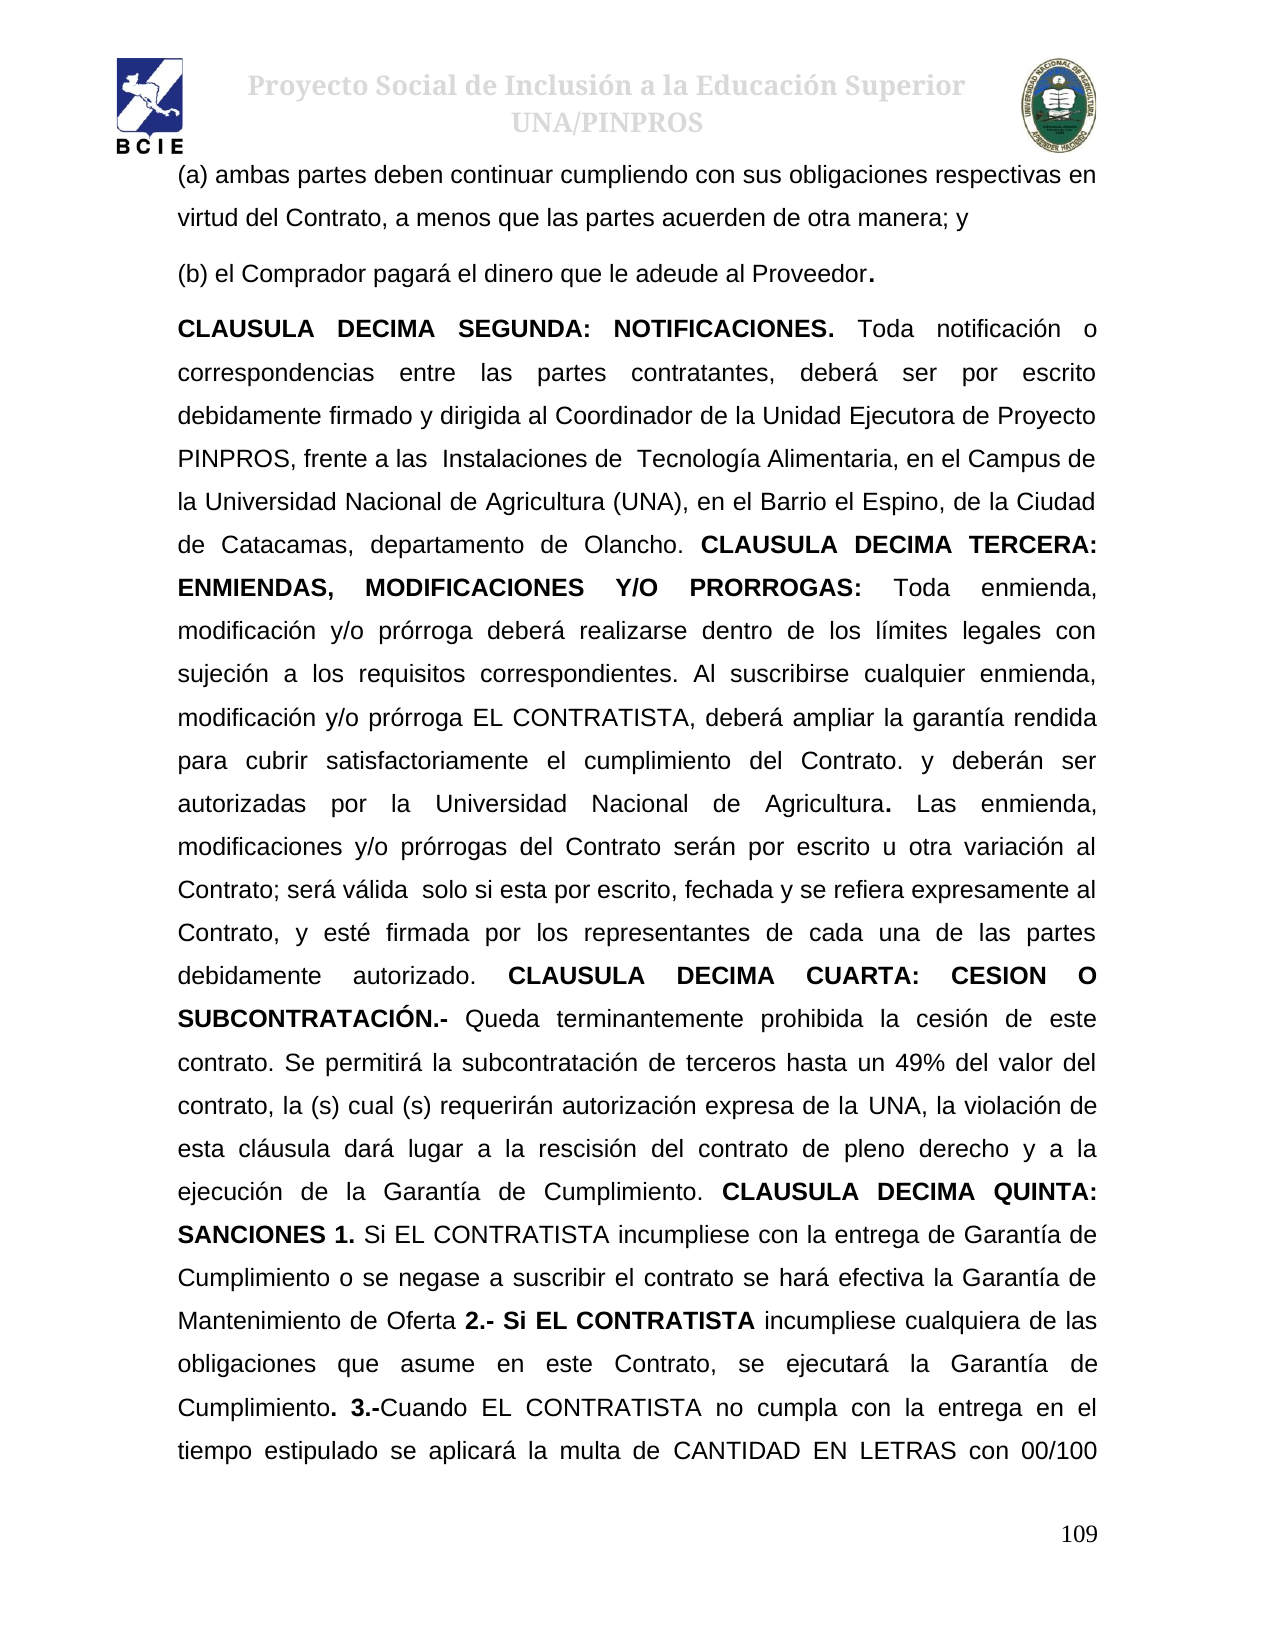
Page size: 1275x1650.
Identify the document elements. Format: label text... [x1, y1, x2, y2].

picture [116, 58, 183, 154]
text (b) el Comprador pagará el dinero que le adeude al Proveedor. [177, 259, 1098, 287]
text (a) ambas partes deben continuar cumpliendo con sus obligaciones respectivas en virtud del Contrato, a menos que las partes acuerden de otra manera; y [177, 160, 1098, 232]
picture [1021, 58, 1097, 153]
